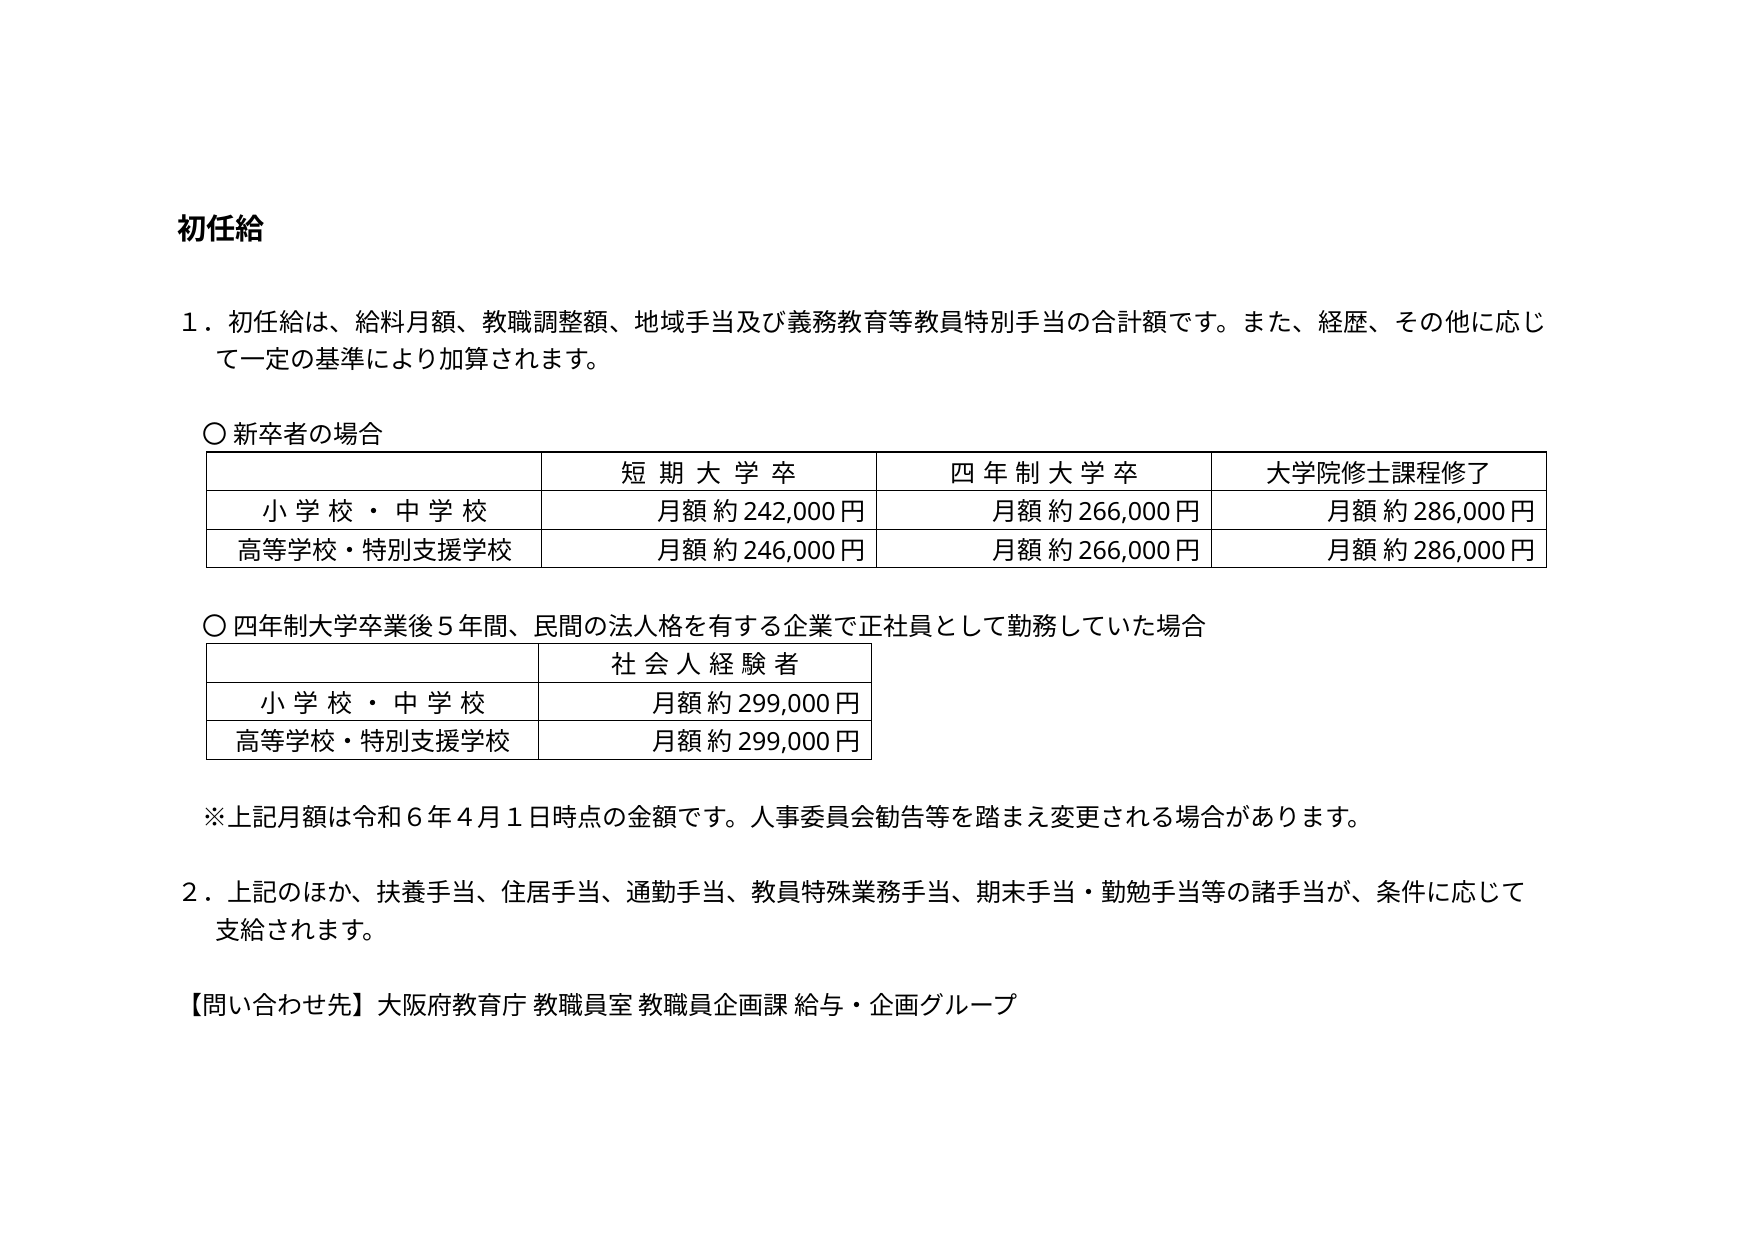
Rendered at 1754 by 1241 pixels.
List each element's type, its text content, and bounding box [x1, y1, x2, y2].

table_cell 月額 約266,000円 [877, 491, 1211, 528]
table_cell 小学校・中学校 [207, 683, 538, 720]
table_cell 月額 約266,000円 [877, 530, 1211, 567]
table_header [207, 644, 538, 682]
table_cell 月額 約299,000円 [539, 721, 871, 759]
table_cell 小学校・中学校 [207, 491, 541, 528]
text １．初任給は、給料月額、教職調整額、地域手当及び義務教育等教員特別手当の合計額です。また、経歴、その他に応じて一定の基準により加算されます。 [177, 301, 1547, 376]
table_cell 月額 約246,000円 [542, 530, 876, 567]
text 〇 四年制大学卒業後５年間、民間の法人格を有する企業で正社員として勤務していた場合 [177, 606, 1547, 643]
table_header 社会人経験者 [539, 644, 871, 682]
table_header 大学院修士課程修了 [1212, 453, 1546, 490]
table_cell 高等学校・特別支援学校 [207, 721, 538, 759]
text 初任給 [177, 189, 1547, 264]
table_header 短期大学卒 [542, 453, 876, 490]
table_cell 月額 約286,000円 [1212, 491, 1546, 528]
table_cell 月額 約299,000円 [539, 683, 871, 720]
table_cell 高等学校・特別支援学校 [207, 530, 541, 567]
text 【問い合わせ先】大阪府教育庁 教職員室 教職員企画課 給与・企画グループ [177, 985, 1547, 1022]
table_header 四年制大学卒 [877, 453, 1211, 490]
text ２．上記のほか、扶養手当、住居手当、通勤手当、教員特殊業務手当、期末手当・勤勉手当等の諸手当が、条件に応じて [177, 872, 1547, 910]
table_cell 月額 約286,000円 [1212, 530, 1546, 567]
table_header [207, 453, 541, 490]
table_cell 月額 約242,000円 [542, 491, 876, 528]
text 〇 新卒者の場合 [177, 414, 1547, 451]
text 支給されます。 [177, 910, 1547, 947]
text ※上記月額は令和６年４月１日時点の金額です。人事委員会勧告等を踏まえ変更される場合があります。 [177, 797, 1547, 835]
